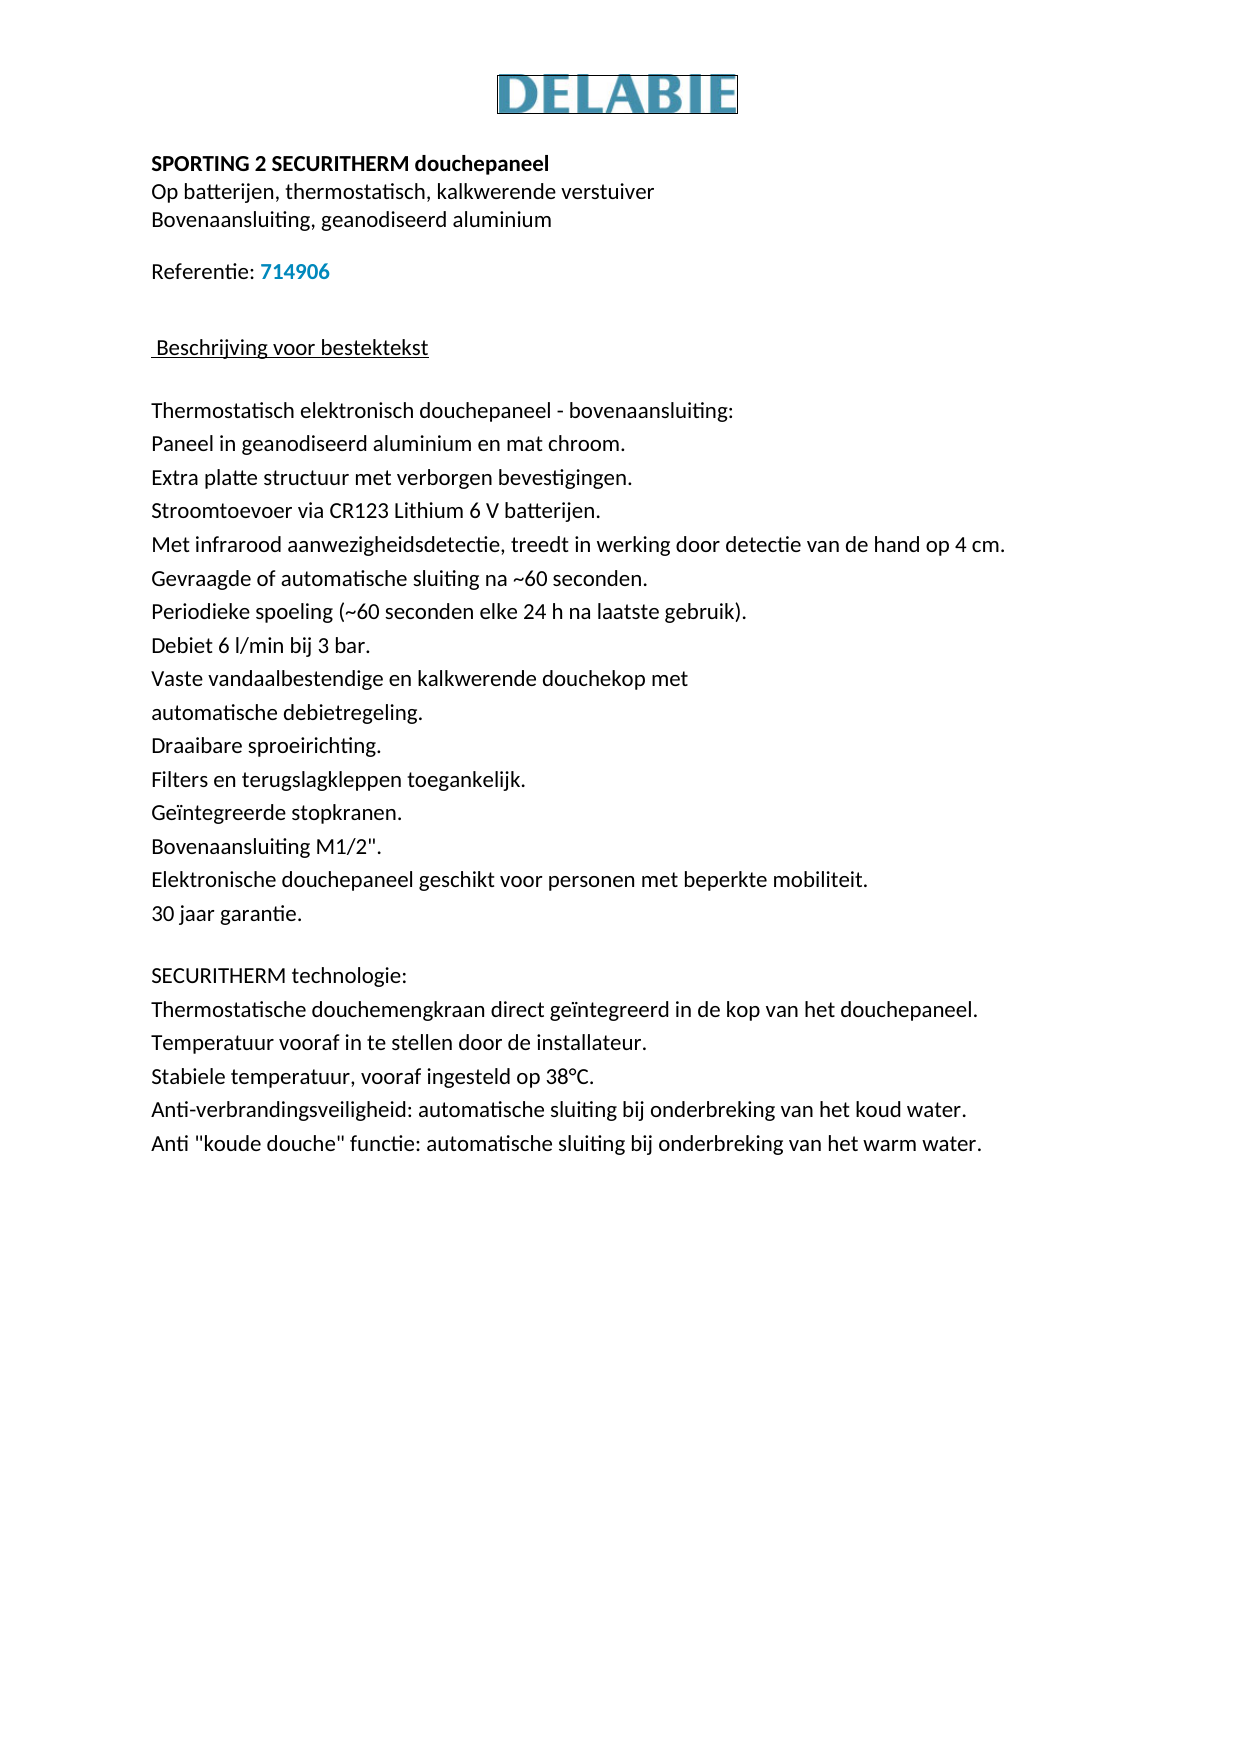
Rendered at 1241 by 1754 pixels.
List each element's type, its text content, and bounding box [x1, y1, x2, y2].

text Paneel in geanodiseerd aluminium en mat chroom. [151, 429, 1084, 458]
text Filters en terugslagkleppen toegankelijk. [151, 765, 1084, 793]
text SPORTING 2 SECURITHERM douchepaneel [151, 149, 1084, 177]
text Draaibare sproeirichting. [151, 731, 1084, 759]
text Thermostatisch elektronisch douchepaneel - bovenaansluiting: [151, 396, 1084, 424]
text Op batterijen, thermostatisch, kalkwerende verstuiver [151, 177, 1084, 205]
text Periodieke spoeling (~60 seconden elke 24 h na laatste gebruik). [151, 597, 1084, 625]
text Anti "koude douche" functie: automatische sluiting bij onderbreking van het warm water. [151, 1129, 1084, 1157]
text Stroomtoevoer via CR123 Lithium 6 V batterijen. [151, 497, 1084, 525]
text Temperatuur vooraf in te stellen door de installateur. [151, 1028, 1084, 1057]
text Referentie: 714906 [151, 257, 1084, 285]
text Elektronische douchepaneel geschikt voor personen met beperkte mobiliteit. [151, 866, 1084, 894]
text Met infrarood aanwezigheidsdetectie, treedt in werking door detectie van de hand op 4 cm. [151, 530, 1084, 558]
text SECURITHERM technologie: [151, 961, 1084, 989]
text Bovenaansluiting M1/2". [151, 832, 1084, 860]
text Extra platte structuur met verborgen bevestigingen. [151, 463, 1084, 491]
text Vaste vandaalbestendige en kalkwerende douchekop met [151, 664, 1084, 692]
text Beschrijving voor bestektekst [151, 333, 1084, 361]
text 30 jaar garantie. [151, 899, 1084, 927]
text automatische debietregeling. [151, 698, 1084, 726]
picture [498, 76, 737, 113]
text Geïntegreerde stopkranen. [151, 798, 1084, 827]
text Thermostatische douchemengkraan direct geïntegreerd in de kop van het douchepaneel. [151, 995, 1084, 1023]
text Bovenaansluiting, geanodiseerd aluminium [151, 205, 1084, 233]
text Debiet 6 l/min bij 3 bar. [151, 631, 1084, 659]
text Stabiele temperatuur, vooraf ingesteld op 38°C. [151, 1062, 1084, 1090]
text Gevraagde of automatische sluiting na ~60 seconden. [151, 564, 1084, 592]
text Anti-verbrandingsveiligheid: automatische sluiting bij onderbreking van het koud water. [151, 1096, 1084, 1124]
